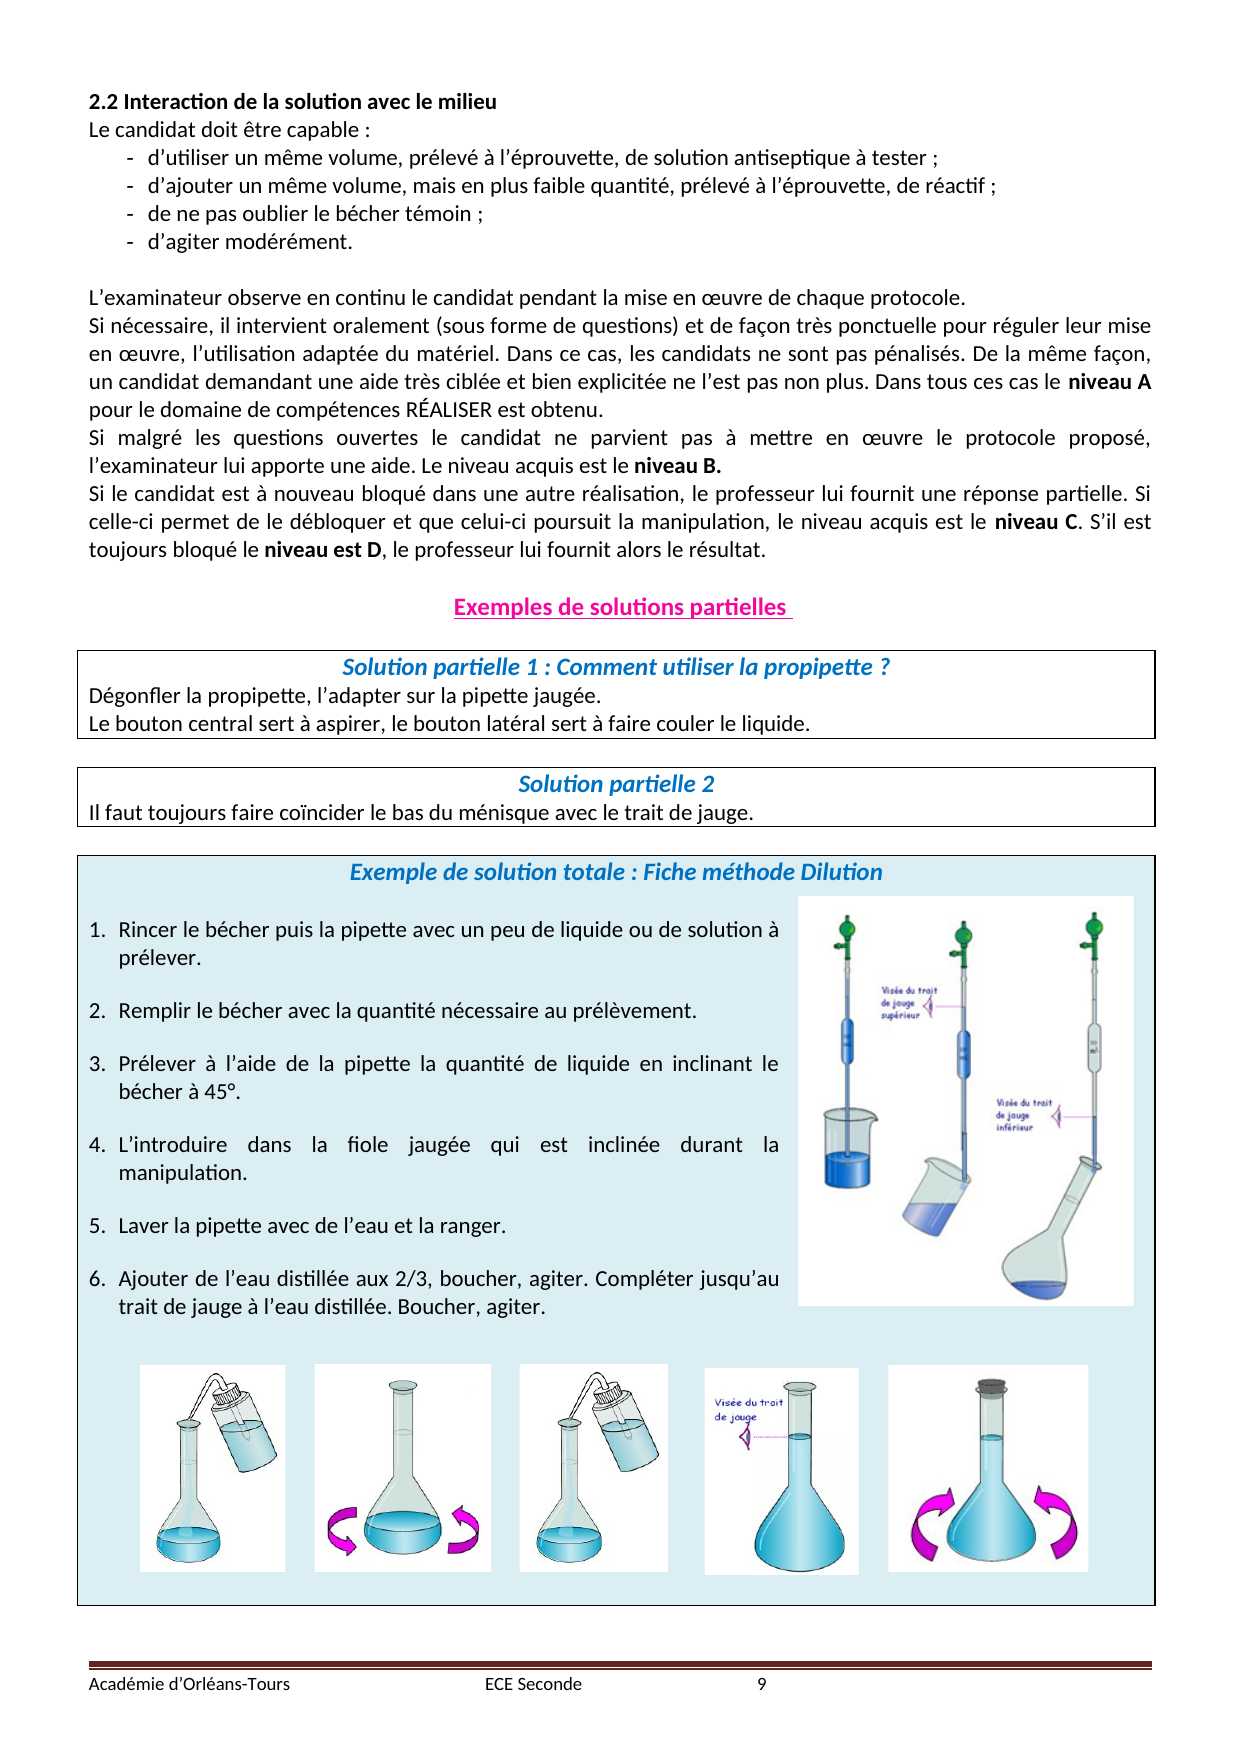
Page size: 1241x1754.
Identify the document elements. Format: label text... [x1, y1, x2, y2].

picture [140, 1365, 286, 1572]
list d’utiliser un même volume, prélevé à l’éprouvette, de solution antiseptique à tester ; [126, 143, 1152, 171]
list d’agiter modérément. [126, 227, 1152, 255]
text Si le candidat est à nouveau bloqué dans une autre réalisation, le professeur lui fournit une réponse partielle. Si celle-ci permet de le débloquer et que celui-ci poursuit la manipulation, le niveau acquis est le niveau C. S’il est toujours bloqué le niveau est D, le professeur lui fournit alors le résultat. [89, 479, 1152, 563]
picture [519, 1364, 668, 1572]
table_header Exemple de solution totale : Fiche méthode Dilution Rincer le bécher puis la pipette avec un peu de liquide ou de solution à prélever. Remplir le bécher avec la quantité nécessaire au prélèvement. Prélever à l’aide de la pipette la quantité de liquide en inclinant le bécher à 45°. L’introduire dans la fiole jaugée qui est inclinée durant la manipulation. Laver la pipette avec de l’eau et la ranger. Ajouter de l’eau distillée aux 2/3, boucher, agiter. Compléter jusqu’au trait de jauge à l’eau distillée. Boucher, agiter. [78, 856, 1154, 1605]
table_header Solution partielle 2 Il faut toujours faire coïncider le bas du ménisque avec le trait de jauge. [78, 768, 1154, 826]
list de ne pas oublier le bécher témoin ; [126, 199, 1152, 227]
text Le candidat doit être capable : [89, 115, 1152, 143]
list d’ajouter un même volume, mais en plus faible quantité, prélevé à l’éprouvette, de réactif ; [126, 171, 1152, 199]
text Exemples de solutions partielles [89, 591, 1152, 622]
text Si nécessaire, il intervient oralement (sous forme de questions) et de façon très ponctuelle pour réguler leur mise en œuvre, l’utilisation adaptée du matériel. Dans ce cas, les candidats ne sont pas pénalisés. De la même façon, un candidat demandant une aide très ciblée et bien explicitée ne l’est pas non plus. Dans tous ces cas le niveau A pour le domaine de compétences RÉALISER est obtenu. [89, 311, 1152, 423]
picture [888, 1365, 1089, 1572]
picture [798, 896, 1134, 1306]
text Si malgré les questions ouvertes le candidat ne parvient pas à mettre en œuvre le protocole proposé, l’examinateur lui apporte une aide. Le niveau acquis est le niveau B. [89, 423, 1152, 479]
picture [314, 1364, 492, 1572]
picture [704, 1368, 859, 1575]
table_header Solution partielle 1 : Comment utiliser la propipette ? Dégonfler la propipette, l’adapter sur la pipette jaugée. Le bouton central sert à aspirer, le bouton latéral sert à faire couler le liquide. [78, 651, 1154, 738]
text L’examinateur observe en continu le candidat pendant la mise en œuvre de chaque protocole. [89, 283, 1152, 311]
text 2.2 Interaction de la solution avec le milieu [89, 87, 1152, 115]
